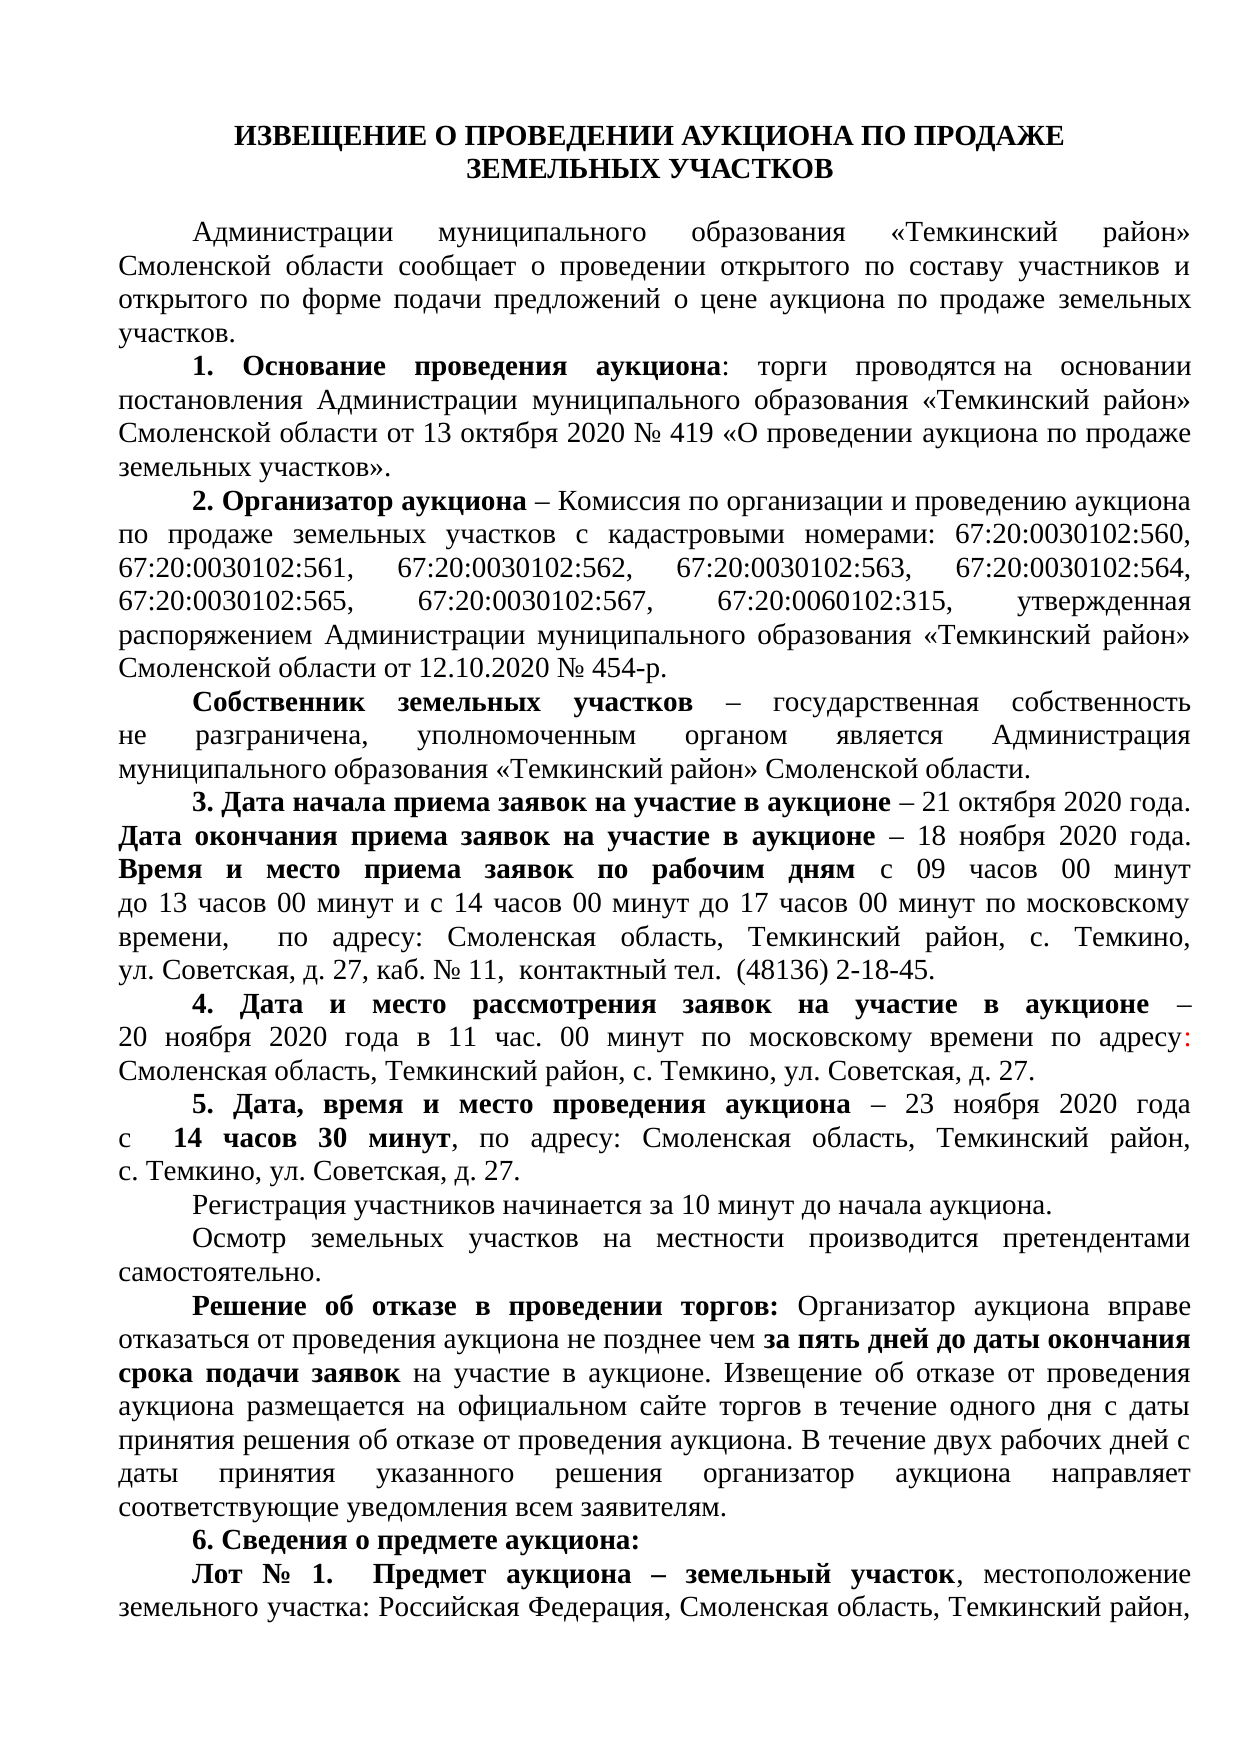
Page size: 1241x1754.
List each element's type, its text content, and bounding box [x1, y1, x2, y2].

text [118, 214, 1191, 1623]
text ИЗВЕЩЕНИЕ О ПРОВЕДЕНИИ АУКЦИОНА ПО ПРОДАЖЕ ЗЕМЕЛЬНЫХ УЧАСТКОВ [118, 118, 1181, 185]
